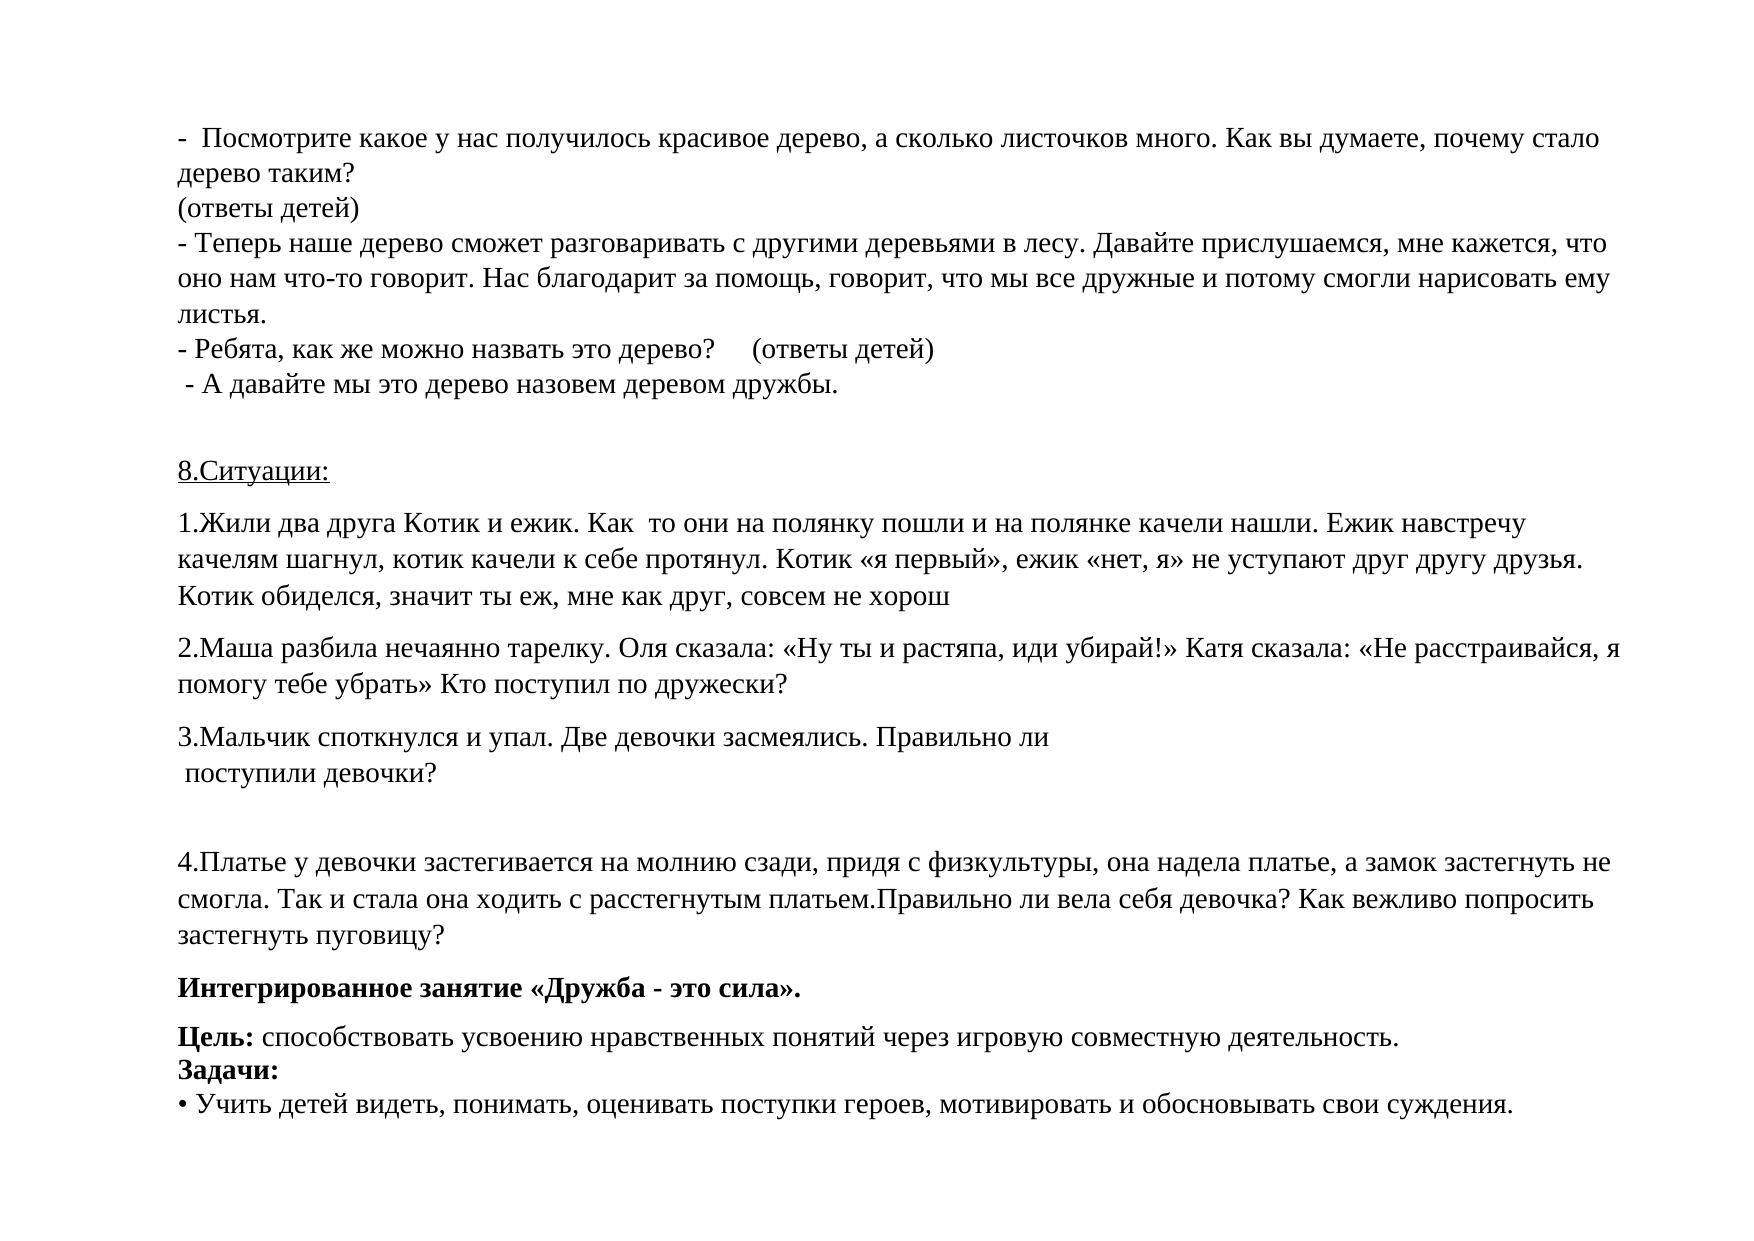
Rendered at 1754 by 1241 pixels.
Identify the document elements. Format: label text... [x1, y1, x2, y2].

text - Посмотрите какое у нас получилось красивое дерево, а сколько листочков много. Как вы думаете, почему стало дерево таким? [177, 118, 1624, 188]
text (ответы детей) [177, 188, 1624, 224]
text 3.Мальчик споткнулся и упал. Две девочки засмеялись. Правильно ли [177, 719, 1624, 753]
text 4.Платье у девочки застегивается на молнию сзади, придя с физкультуры, она надела платье, а замок застегнуть не смогла. Так и стала она ходить с расстегнутым платьем.Правильно ли вела себя девочка? Как вежливо попросить застегнуть пуговицу? [177, 844, 1624, 950]
text поступили девочки? [177, 756, 1624, 789]
text 8.Ситуации: [177, 453, 1624, 486]
text - Теперь наше дерево сможет разговаривать с другими деревьями в лесу. Давайте прислушаемся, мне кажется, что оно нам что-то говорит. Нас благодарит за помощь, говорит, что мы все дружные и потому смогли нарисовать ему листья. [177, 224, 1624, 329]
text 1.Жили два друга Котик и ежик. Как то они на полянку пошли и на полянке качели нашли. Ежик навстречу качелям шагнул, котик качели к себе протянул. Котик «я первый», ежик «нет, я» не уступают друг другу друзья. Котик обиделся, значит ты еж, мне как друг, совсем не хорош [177, 505, 1624, 611]
text 2.Маша разбила нечаянно тарелку. Оля сказала: «Ну ты и растяпа, иди убирай!» Катя сказала: «Не расстраивайся, я помогу тебе убрать» Кто поступил по дружески? [177, 631, 1624, 700]
text Интегрированное занятие «Дружба - это сила». [177, 970, 1624, 1003]
text - А давайте мы это дерево назовем деревом дружбы. [177, 364, 1624, 400]
text - Ребята, как же можно назвать это дерево? (ответы детей) [177, 329, 1624, 364]
